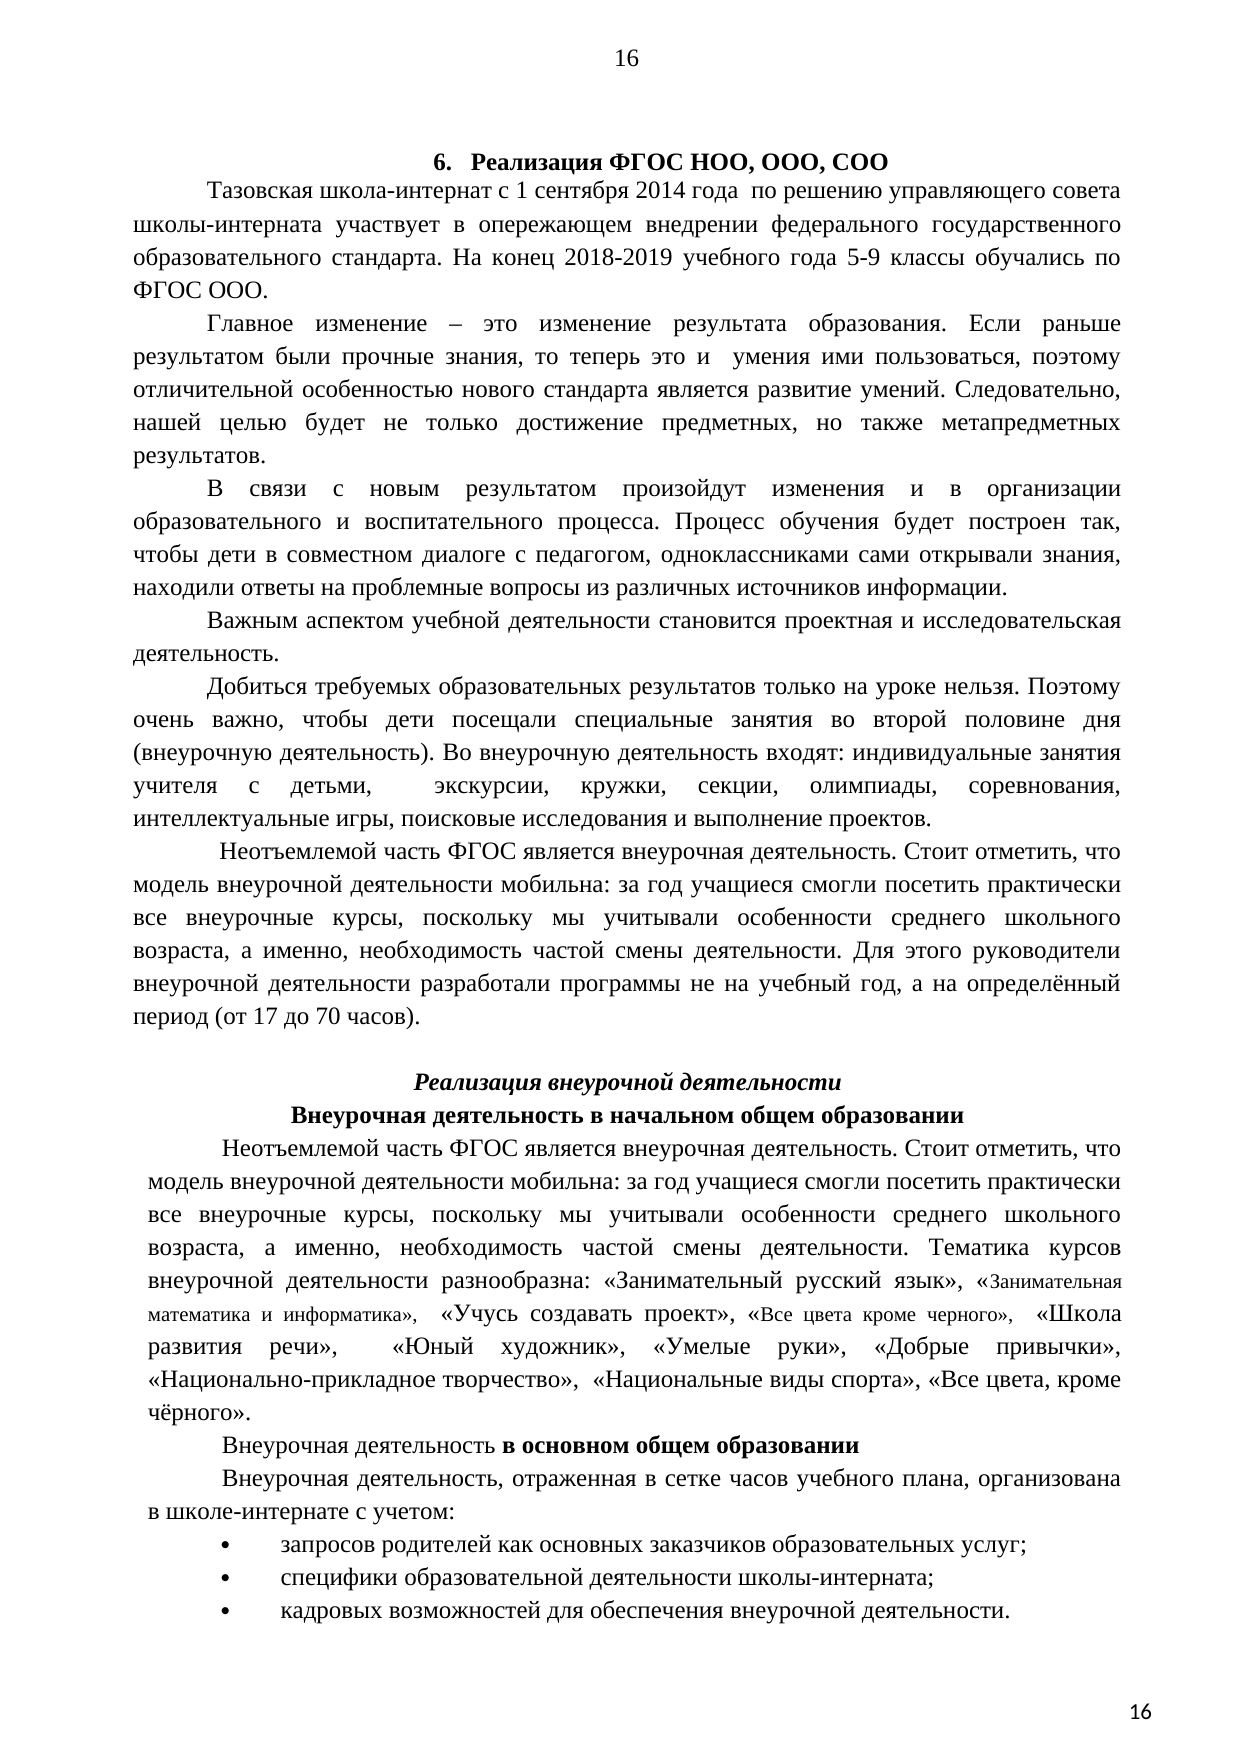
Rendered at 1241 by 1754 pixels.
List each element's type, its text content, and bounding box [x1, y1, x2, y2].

text В связи с новым результатом произойдут изменения и в организации образовательного и воспитательного процесса. Процесс обучения будет построен так, чтобы дети в совместном диалоге с педагогом, одноклассниками сами открывали знания, находили ответы на проблемные вопросы из различных источников информации. [133, 473, 1122, 601]
list кадровых возможностей для обеспечения внеурочной деятельности. [148, 1596, 1122, 1624]
list специфики образовательной деятельности школы-интерната; [148, 1562, 1122, 1591]
text Важным аспектом учебной деятельности становится проектная и исследовательская деятельность. [133, 605, 1122, 667]
text Добиться требуемых образовательных результатов только на уроке нельзя. Поэтому очень важно, чтобы дети посещали специальные занятия во второй половине дня (внеурочную деятельность). Во внеурочную деятельность входят: индивидуальные занятия учителя с детьми, экскурсии, кружки, секции, олимпиады, соревнования, интеллектуальные игры, поисковые исследования и выполнение проектов. [133, 671, 1122, 832]
text Реализация внеурочной деятельности [133, 1067, 1122, 1096]
list Реализация ФГОС НОО, ООО, СОО [170, 147, 1152, 176]
text Неотъемлемой часть ФГОС является внеурочная деятельность. Стоит отметить, что модель внеурочной деятельности мобильна: за год учащиеся смогли посетить практически все внеурочные курсы, поскольку мы учитывали особенности среднего школьного возраста, а именно, необходимость частой смены деятельности. Для этого руководители внеурочной деятельности разработали программы не на учебный год, а на определённый период (от 17 до 70 часов). [133, 836, 1122, 1030]
list запросов родителей как основных заказчиков образовательных услуг; [148, 1529, 1122, 1558]
text Внеурочная деятельность в начальном общем образовании [133, 1100, 1122, 1129]
text Тазовская школа-интернат с 1 сентября 2014 года по решению управляющего совета школы-интерната участвует в опережающем внедрении федерального государственного образовательного стандарта. На конец 2018-2019 учебного года 5-9 классы обучались по ФГОС ООО. [133, 176, 1122, 303]
text Неотъемлемой часть ФГОС является внеурочная деятельность. Стоит отметить, что модель внеурочной деятельности мобильна: за год учащиеся смогли посетить практически все внеурочные курсы, поскольку мы учитывали особенности среднего школьного возраста, а именно, необходимость частой смены деятельности. Тематика курсов внеурочной деятельности разнообразна: «Занимательный русский язык», «Занимательная математика и информатика», «Учусь создавать проект», «Все цвета кроме черного», «Школа развития речи», «Юный художник», «Умелые руки», «Добрые привычки», «Национально-прикладное творчество», «Национальные виды спорта», «Все цвета, кроме чёрного». [148, 1133, 1122, 1426]
text Внеурочная деятельность в основном общем образовании [148, 1430, 1122, 1459]
text Главное изменение – это изменение результата образования. Если раньше результатом были прочные знания, то теперь это и умения ими пользоваться, поэтому отличительной особенностью нового стандарта является развитие умений. Следовательно, нашей целью будет не только достижение предметных, но также метапредметных результатов. [133, 308, 1122, 468]
text Внеурочная деятельность, отраженная в сетке часов учебного плана, организована в школе-интернате с учетом: [148, 1463, 1122, 1525]
